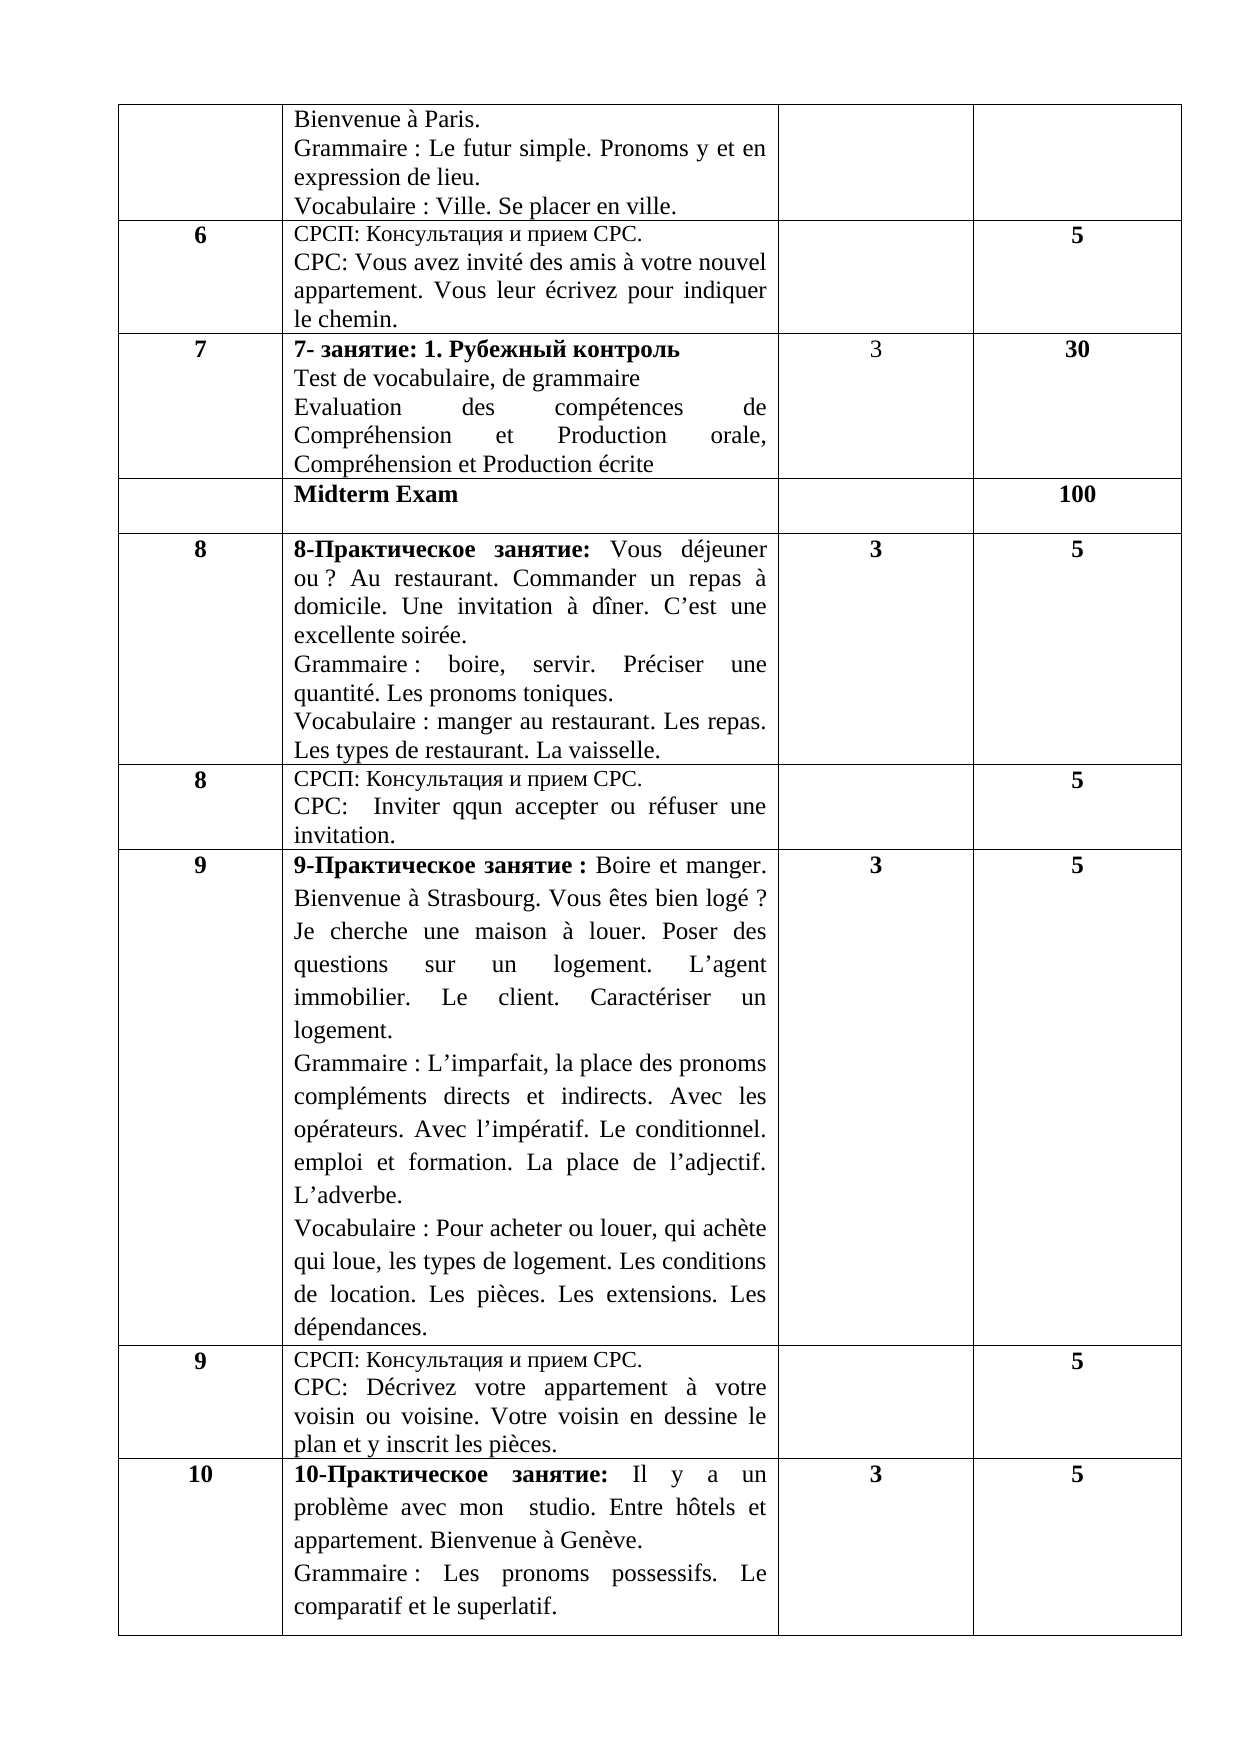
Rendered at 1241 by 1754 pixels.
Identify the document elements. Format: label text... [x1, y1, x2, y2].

table_cell 3 [779, 334, 973, 478]
table_cell 100 [974, 479, 1181, 533]
table_cell [779, 221, 973, 333]
table_cell 5 [974, 1459, 1181, 1635]
table_cell 5 [974, 221, 1181, 333]
table_cell CРСП: Консультация и прием СРС. СРС: Décrivez votre appartement à votre voisin ou voisine. Votre voisin en dessine le plan et y inscrit les pièces. [283, 1346, 778, 1458]
table_cell 3 [779, 1459, 973, 1635]
table_cell 9 [119, 850, 282, 1345]
table_cell 30 [974, 334, 1181, 478]
table_cell 8-Практическое занятие: Vous déjeuner ou ? Au restaurant. Commander un repas à domicile. Une invitation à dîner. C’est une excellente soirée. Grammaire : boire, servir. Préciser une quantité. Les pronoms toniques. Vocabulaire : manger au restaurant. Les repas. Les types de restaurant. La vaisselle. [283, 534, 778, 764]
table_cell Midterm Exam [283, 479, 778, 533]
table_cell 3 [779, 850, 973, 1345]
table_cell [779, 479, 973, 533]
table_cell 5 [974, 850, 1181, 1345]
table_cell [283, 1459, 778, 1635]
table_cell 6 [119, 105, 282, 219]
table_cell 8 [119, 765, 282, 849]
table_cell 5 [974, 105, 1181, 219]
table_cell 5 [974, 534, 1181, 764]
table_cell 5 [974, 765, 1181, 849]
table_cell 5 [974, 1346, 1181, 1458]
table_cell 3 [779, 534, 973, 764]
table_cell [119, 479, 282, 533]
table_cell 8 [119, 534, 282, 764]
table_cell 9 [119, 1346, 282, 1458]
table_cell CРСП: Консультация и прием СРС. СРС: Vous avez invité des amis à votre nouvel appartement. Vous leur écrivez pour indiquer le chemin. [283, 221, 778, 333]
table_cell 7- занятие: 1. Рубежный контроль Test de vocabulaire, de grammaire Evaluation des compétences de Compréhension et Production orale, Compréhension et Production écrite [283, 334, 778, 478]
table_cell [779, 1346, 973, 1458]
table_cell 9-Практическое занятие : Boire et manger. Bienvenue à Strasbourg. Vous êtes bien logé ? Je cherche une maison à louer. Poser des questions sur un logement. L’agent immobilier. Le client. Caractériser un logement. Grammaire : L’imparfait, la place des pronoms compléments directs et indirects. Avec les opérateurs. Avec l’impératif. Le conditionnel. emploi et formation. La place de l’adjectif. L’adverbe. Vocabulaire : Pour acheter ou louer, qui achète qui loue, les types de logement. Les conditions de location. Les pièces. Les extensions. Les dépendances. [283, 850, 778, 1345]
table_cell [283, 105, 778, 219]
table_cell 3 [779, 105, 973, 219]
table_cell [779, 765, 973, 849]
table_cell 7 [119, 334, 282, 478]
table_cell 6 [119, 221, 282, 333]
table_cell 10 [119, 1459, 282, 1635]
table_cell CРСП: Консультация и прием СРС. СРС: Inviter qqun accepter ou réfuser une invitation. [283, 765, 778, 849]
